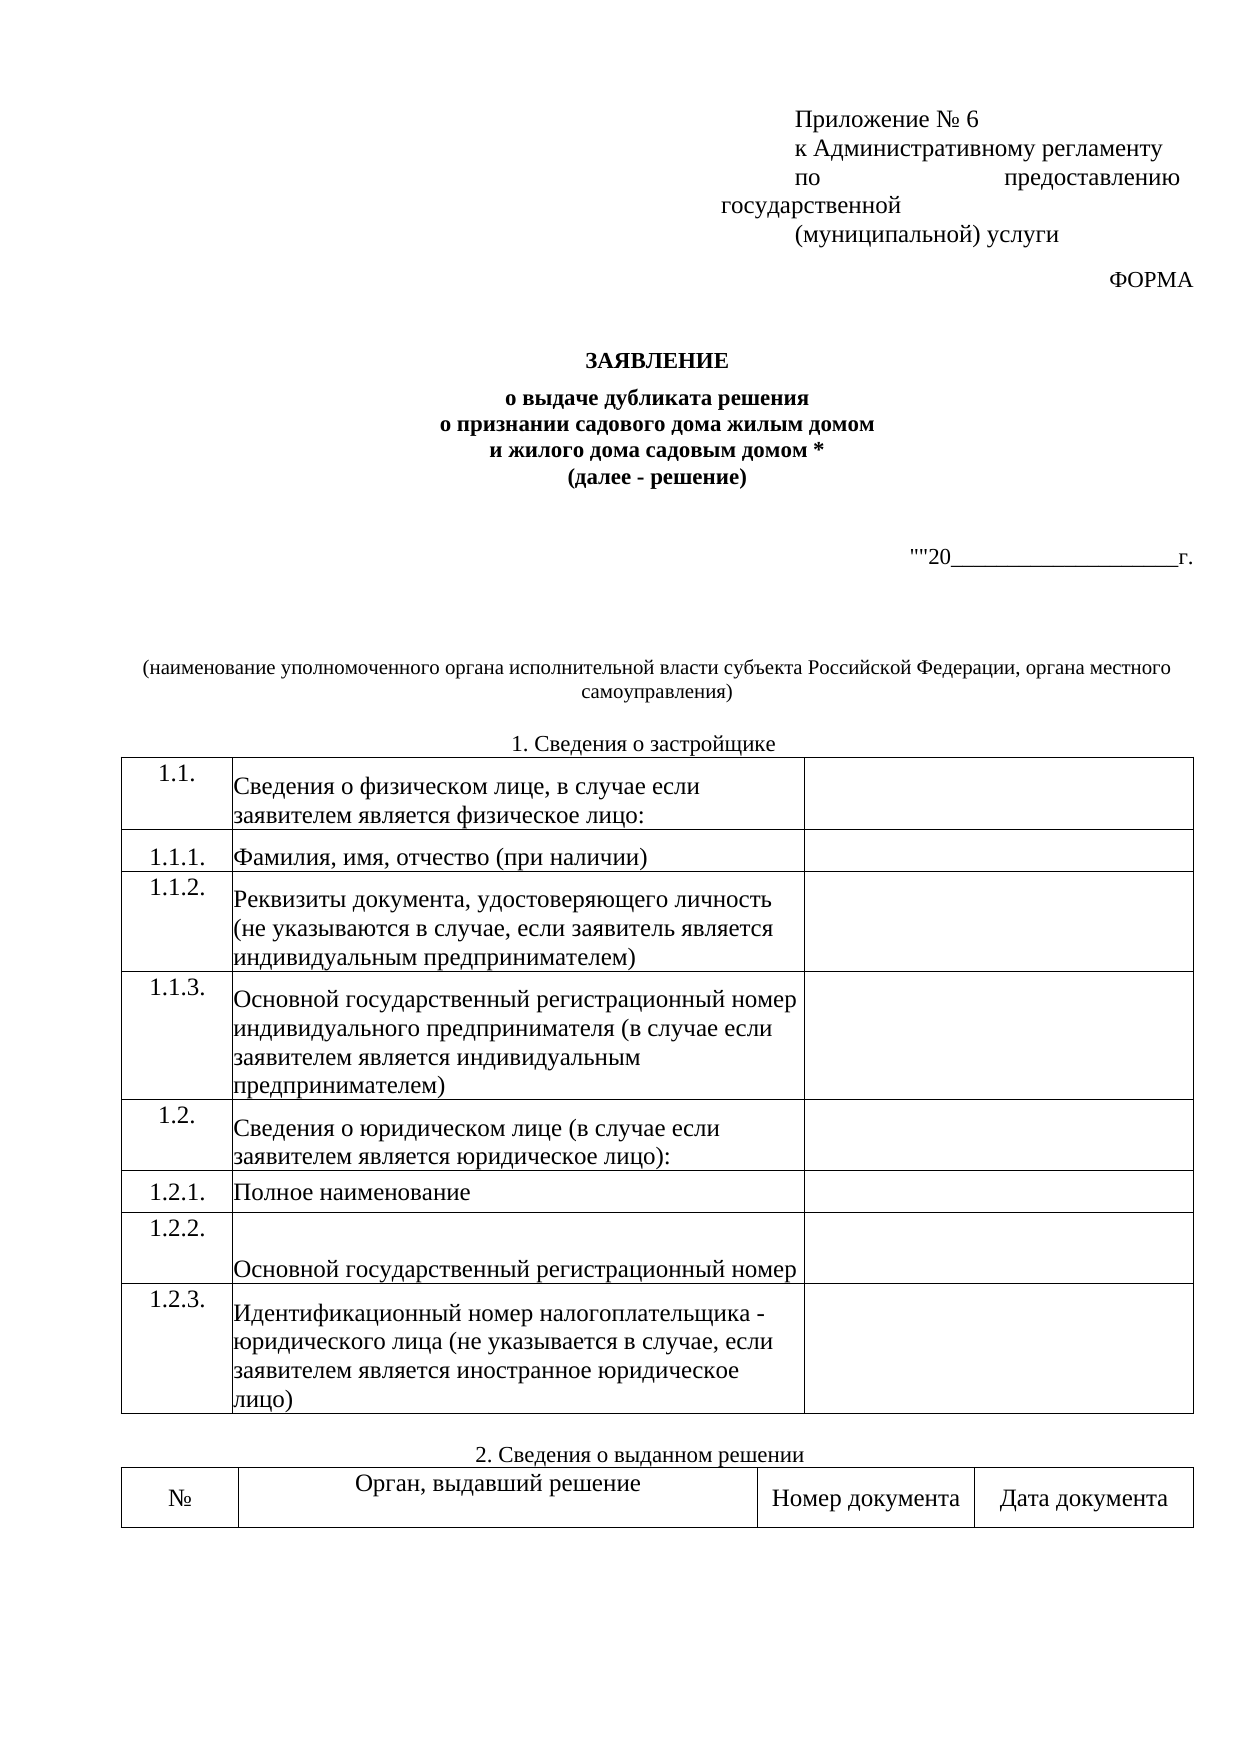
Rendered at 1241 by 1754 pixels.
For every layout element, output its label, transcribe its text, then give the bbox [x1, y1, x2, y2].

table_header Дата документа [975, 1468, 1193, 1527]
table_cell Реквизиты документа, удостоверяющего личность (не указываются в случае, если заявитель является индивидуальным предпринимателем) [233, 872, 804, 971]
table_header Орган, выдавший решение [239, 1468, 757, 1527]
table_cell Основной государственный регистрационный номер [233, 1213, 804, 1283]
table_cell 1.2. [122, 1100, 232, 1170]
table_cell 1.1.2. [122, 872, 232, 971]
table_cell Идентификационный номер налогоплательщика - юридического лица (не указывается в случае, если заявителем является иностранное юридическое лицо) [233, 1284, 804, 1413]
table_header Сведения о физическом лице, в случае если заявителем является физическое лицо: [233, 758, 804, 828]
text ""20 г. [121, 543, 1193, 569]
text ЗАЯВЛЕНИЕ [121, 347, 1193, 373]
table_cell Сведения о юридическом лице (в случае если заявителем является юридическое лицо): [233, 1100, 804, 1170]
table_cell 1.2.2. [122, 1213, 232, 1283]
text (наименование уполномоченного органа исполнительной власти субъекта Российской Федерации, органа местного самоуправления) [121, 655, 1193, 703]
table_cell [805, 1100, 1193, 1170]
text ФОРМА [121, 266, 1193, 293]
text о признании садового дома жилым домом и жилого дома садовым домом * [121, 410, 1193, 463]
table_cell [805, 1284, 1193, 1413]
table_cell Фамилия, имя, отчество (при наличии) [233, 830, 804, 871]
table_cell 1.1.3. [122, 972, 232, 1099]
table_cell 1.1.1. [122, 830, 232, 871]
text 1. Сведения о застройщике [511, 730, 1193, 757]
text (далее - решение) [121, 463, 1193, 489]
table_header [805, 758, 1193, 828]
table_cell 1.2.3. [122, 1284, 232, 1413]
text о выдаче дубликата решения [121, 384, 1193, 410]
table_cell 1.2.1. [122, 1171, 232, 1212]
table_cell Основной государственный регистрационный номер индивидуального предпринимателя (в случае если заявителем является индивидуальным предпринимателем) [233, 972, 804, 1099]
table_header 1.1. [122, 758, 232, 828]
table_cell [805, 1213, 1193, 1283]
table_cell [805, 1171, 1193, 1212]
text 2. Сведения о выданном решении [475, 1441, 1193, 1467]
table_cell [805, 830, 1193, 871]
table_cell Полное наименование [233, 1171, 804, 1212]
table_cell [805, 872, 1193, 971]
table_cell [805, 972, 1193, 1099]
table_header № [122, 1468, 238, 1527]
table_header Номер документа [758, 1468, 974, 1527]
